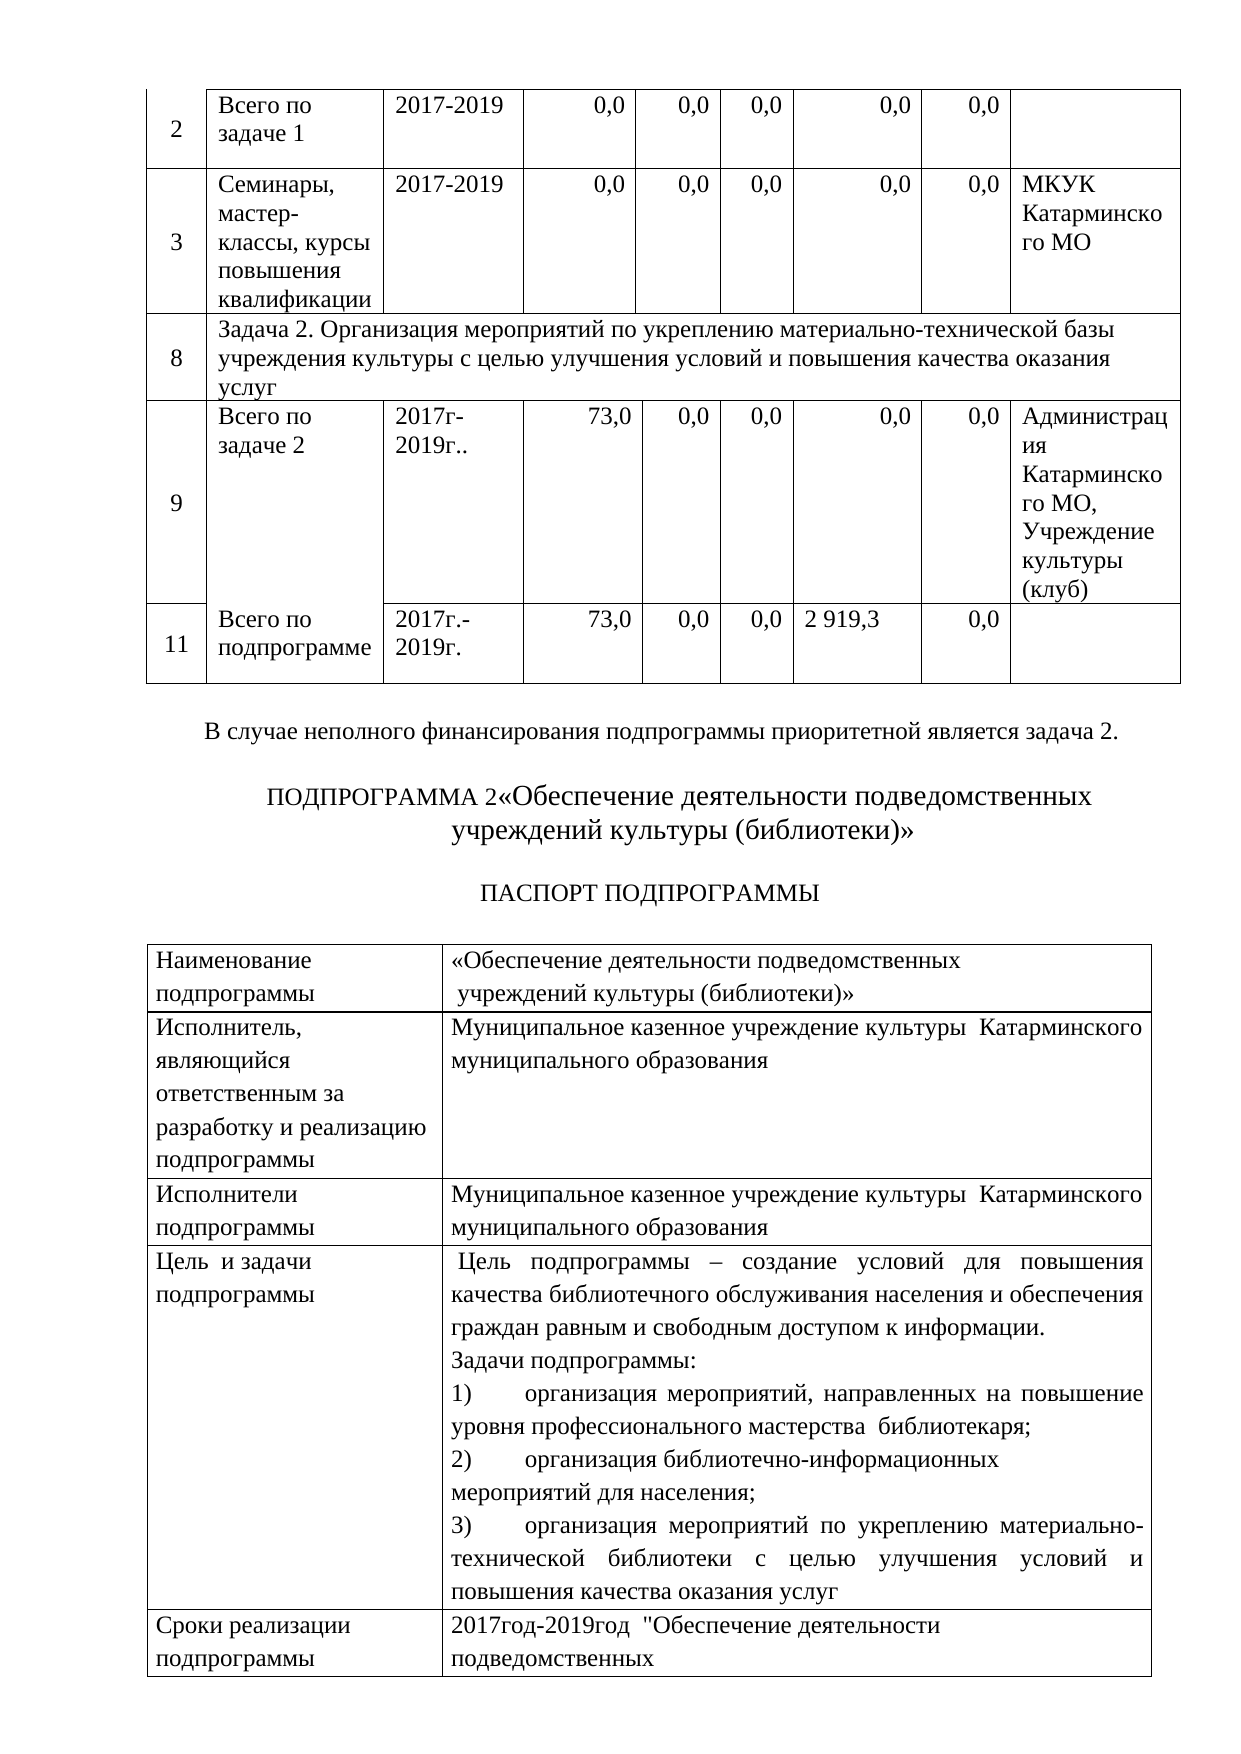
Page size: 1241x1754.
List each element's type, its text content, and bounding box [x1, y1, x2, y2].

table_cell 0,0 [922, 401, 1010, 603]
table_cell 0,0 [721, 90, 793, 168]
table_cell [1011, 90, 1180, 168]
table_cell 2 [147, 89, 206, 168]
table_cell Администрация Катарминского МО, Учреждение культуры (клуб) [1011, 401, 1180, 603]
text В случае неполного финансирования подпрограммы приоритетной является задача 2. [148, 716, 1152, 745]
table_cell [1011, 604, 1180, 682]
text ПАСПОРТ ПОДПРОГРАММЫ [148, 878, 1152, 907]
table_cell 0,0 [721, 604, 793, 682]
table_cell 0,0 [922, 90, 1010, 168]
table_cell 0,0 [922, 169, 1010, 313]
table_cell МКУК Катарминского МО [1011, 169, 1180, 313]
table_cell 0,0 [922, 604, 1010, 682]
table_cell 3 [147, 169, 206, 313]
table_cell Исполнитель, являющийся ответственным за разработку и реализацию подпрограммы [148, 1013, 442, 1178]
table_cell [443, 1610, 1151, 1676]
table_cell 0,0 [524, 169, 635, 313]
table_cell 73,0 [524, 401, 642, 603]
table_cell 0,0 [643, 604, 720, 682]
table_cell Муниципальное казенное учреждение культуры Катарминского муниципального образования [443, 1179, 1151, 1245]
table_cell Цель и задачи подпрограммы [148, 1246, 442, 1609]
table_cell 0,0 [721, 401, 793, 603]
table_cell 0,0 [721, 169, 793, 313]
table_cell 0,0 [794, 169, 921, 313]
table_cell Всего по подпрограмме [207, 603, 383, 682]
table_cell 0,0 [794, 90, 921, 168]
table_cell 0,0 [794, 401, 921, 603]
table_cell 2017г.-2019г. [384, 604, 523, 682]
table_cell 8 [147, 314, 206, 400]
table_cell Цель подпрограммы – создание условий для повышения качества библиотечного обслуживания населения и обеспечения граждан равным и свободным доступом к информации. Задачи подпрограммы: организация мероприятий, направленных на повышение уровня профессионального мастерства библиотекаря; организация библиотечно-информационных мероприятий для населения; организация мероприятий по укреплению материально-технической библиотеки с целью улучшения условий и повышения качества оказания услуг [443, 1246, 1151, 1609]
table_cell 2017-2019 [384, 169, 523, 313]
table_header Наименование подпрограммы [148, 945, 442, 1011]
table_header «Обеспечение деятельности подведомственных учреждений культуры (библиотеки)» [443, 945, 1151, 1011]
table_cell 2017г-2019г.. [384, 401, 523, 603]
table_cell 73,0 [524, 604, 642, 682]
list учреждений культуры (библиотеки)» [207, 812, 1152, 845]
list ПОДПРОГРАММА 2«Обеспечение деятельности подведомственных [207, 778, 1152, 812]
table_cell 0,0 [524, 90, 635, 168]
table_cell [148, 1610, 442, 1676]
table_cell 2017-2019 [384, 90, 523, 168]
table_cell 9 [147, 401, 206, 603]
table_cell Семинары, мастер-классы, курсы повышения квалификации [207, 169, 383, 313]
table_cell Задача 2. Организация мероприятий по укреплению материально-технической базы учреждения культуры с целью улучшения условий и повышения качества оказания услуг [207, 314, 1180, 400]
table_cell 0,0 [636, 169, 720, 313]
table_cell Муниципальное казенное учреждение культуры Катарминского муниципального образования [443, 1013, 1151, 1178]
table_cell Всего по задаче 2 [207, 401, 383, 603]
table_cell Исполнители подпрограммы [148, 1179, 442, 1245]
table_cell 0,0 [636, 90, 720, 168]
table_cell Всего по задаче 1 [207, 90, 383, 168]
table_cell 2 919,3 [794, 604, 921, 682]
table_cell 11 [147, 604, 206, 682]
table_cell 0,0 [643, 401, 720, 603]
